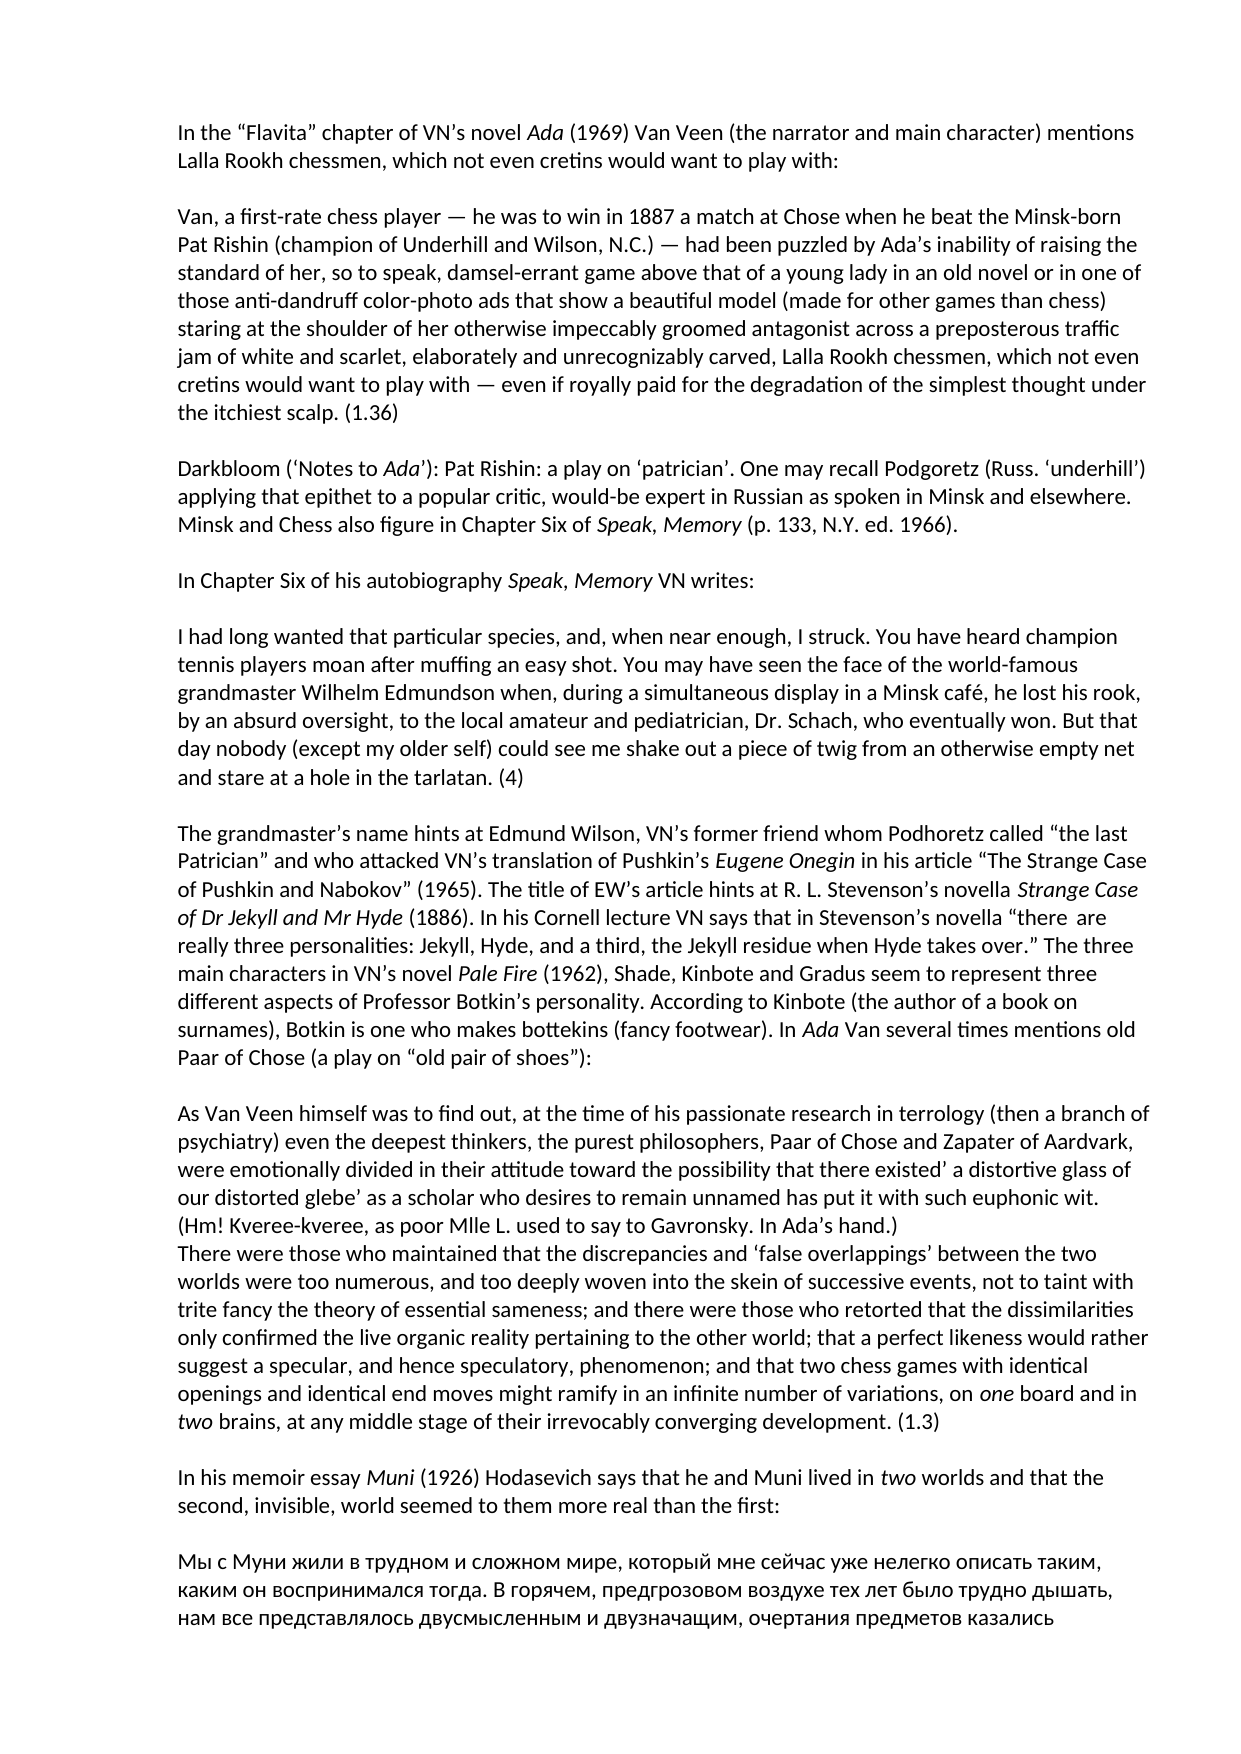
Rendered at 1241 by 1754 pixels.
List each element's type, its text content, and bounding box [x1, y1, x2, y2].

text The grandmaster’s name hints at Edmund Wilson, VN’s former friend whom Podhoretz called “the last Patrician” and who attacked VN’s translation of Pushkin’s Eugene Onegin in his article “The Strange Case of Pushkin and Nabokov” (1965). The title of EW’s article hints at R. L. Stevenson’s novella Strange Case of Dr Jekyll and Mr Hyde (1886). In his Cornell lecture VN says that in Stevenson’s novella “there are really three personalities: Jekyll, Hyde, and a third, the Jekyll residue when Hyde takes over.” The three main characters in VN’s novel Pale Fire (1962), Shade, Kinbote and Gradus seem to represent three different aspects of Professor Botkin’s personality. According to Kinbote (the author of a book on surnames), Botkin is one who makes bottekins (fancy footwear). In Ada Van several times mentions old Paar of Chose (a play on “old pair of shoes”): [177, 819, 1152, 1071]
text In his memoir essay Muni (1926) Hodasevich says that he and Muni lived in two worlds and that the second, invisible, world seemed to them more real than the first: [177, 1463, 1152, 1519]
text Van, a first-rate chess player — he was to win in 1887 a match at Chose when he beat the Minsk-born Pat Rishin (champion of Underhill and Wilson, N.C.) — had been puzzled by Ada’s inability of raising the standard of her, so to speak, damsel-errant game above that of a young lady in an old novel or in one of those anti-dandruff color-photo ads that show a beautiful model (made for other games than chess) staring at the shoulder of her otherwise impeccably groomed antagonist across a preposterous traffic jam of white and scarlet, elaborately and unrecognizably carved, Lalla Rookh chessmen, which not even cretins would want to play with — even if royally paid for the degradation of the simplest thought under the itchiest scalp. (1.36) [177, 202, 1152, 426]
text In Chapter Six of his autobiography Speak, Memory VN writes: [177, 566, 1152, 594]
text In the “Flavita” chapter of VN’s novel Ada (1969) Van Veen (the narrator and main character) mentions Lalla Rookh chessmen, which not even cretins would want to play with: [177, 118, 1152, 174]
text I had long wanted that particular species, and, when near enough, I struck. You have heard champion tennis players moan after muffing an easy shot. You may have seen the face of the world-famous grandmaster Wilhelm Edmundson when, during a simultaneous display in a Minsk café, he lost his rook, by an absurd oversight, to the local amateur and pediatrician, Dr. Schach, who eventually won. But that day nobody (except my older self) could see me shake out a piece of twig from an otherwise empty net and stare at a hole in the tarlatan. (4) [177, 622, 1152, 791]
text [177, 1547, 1152, 1631]
text There were those who maintained that the discrepancies and ‘false overlappings’ between the two worlds were too numerous, and too deeply woven into the skein of successive events, not to taint with trite fancy the theory of essential sameness; and there were those who retorted that the dissimilarities only confirmed the live organic reality pertaining to the other world; that a perfect likeness would rather suggest a specular, and hence speculatory, phenomenon; and that two chess games with identical openings and identical end moves might ramify in an infinite number of variations, on one board and in two brains, at any middle stage of their irrevocably converging development. (1.3) [177, 1239, 1152, 1435]
text Darkbloom (‘Notes to Ada’): Pat Rishin: a play on ‘patrician’. One may recall Podgoretz (Russ. ‘underhill’) applying that epithet to a popular critic, would-be expert in Russian as spoken in Minsk and elsewhere. Minsk and Chess also figure in Chapter Six of Speak, Memory (p. 133, N.Y. ed. 1966). [177, 454, 1152, 538]
text As Van Veen himself was to find out, at the time of his passionate research in terrology (then a branch of psychiatry) even the deepest thinkers, the purest philosophers, Paar of Chose and Zapater of Aardvark, were emotionally divided in their attitude toward the possibility that there existed’ a distortive glass of our distorted glebe’ as a scholar who desires to remain unnamed has put it with such euphonic wit. (Hm! Kveree-kveree, as poor Mlle L. used to say to Gavronsky. In Ada’s hand.) [177, 1099, 1152, 1239]
